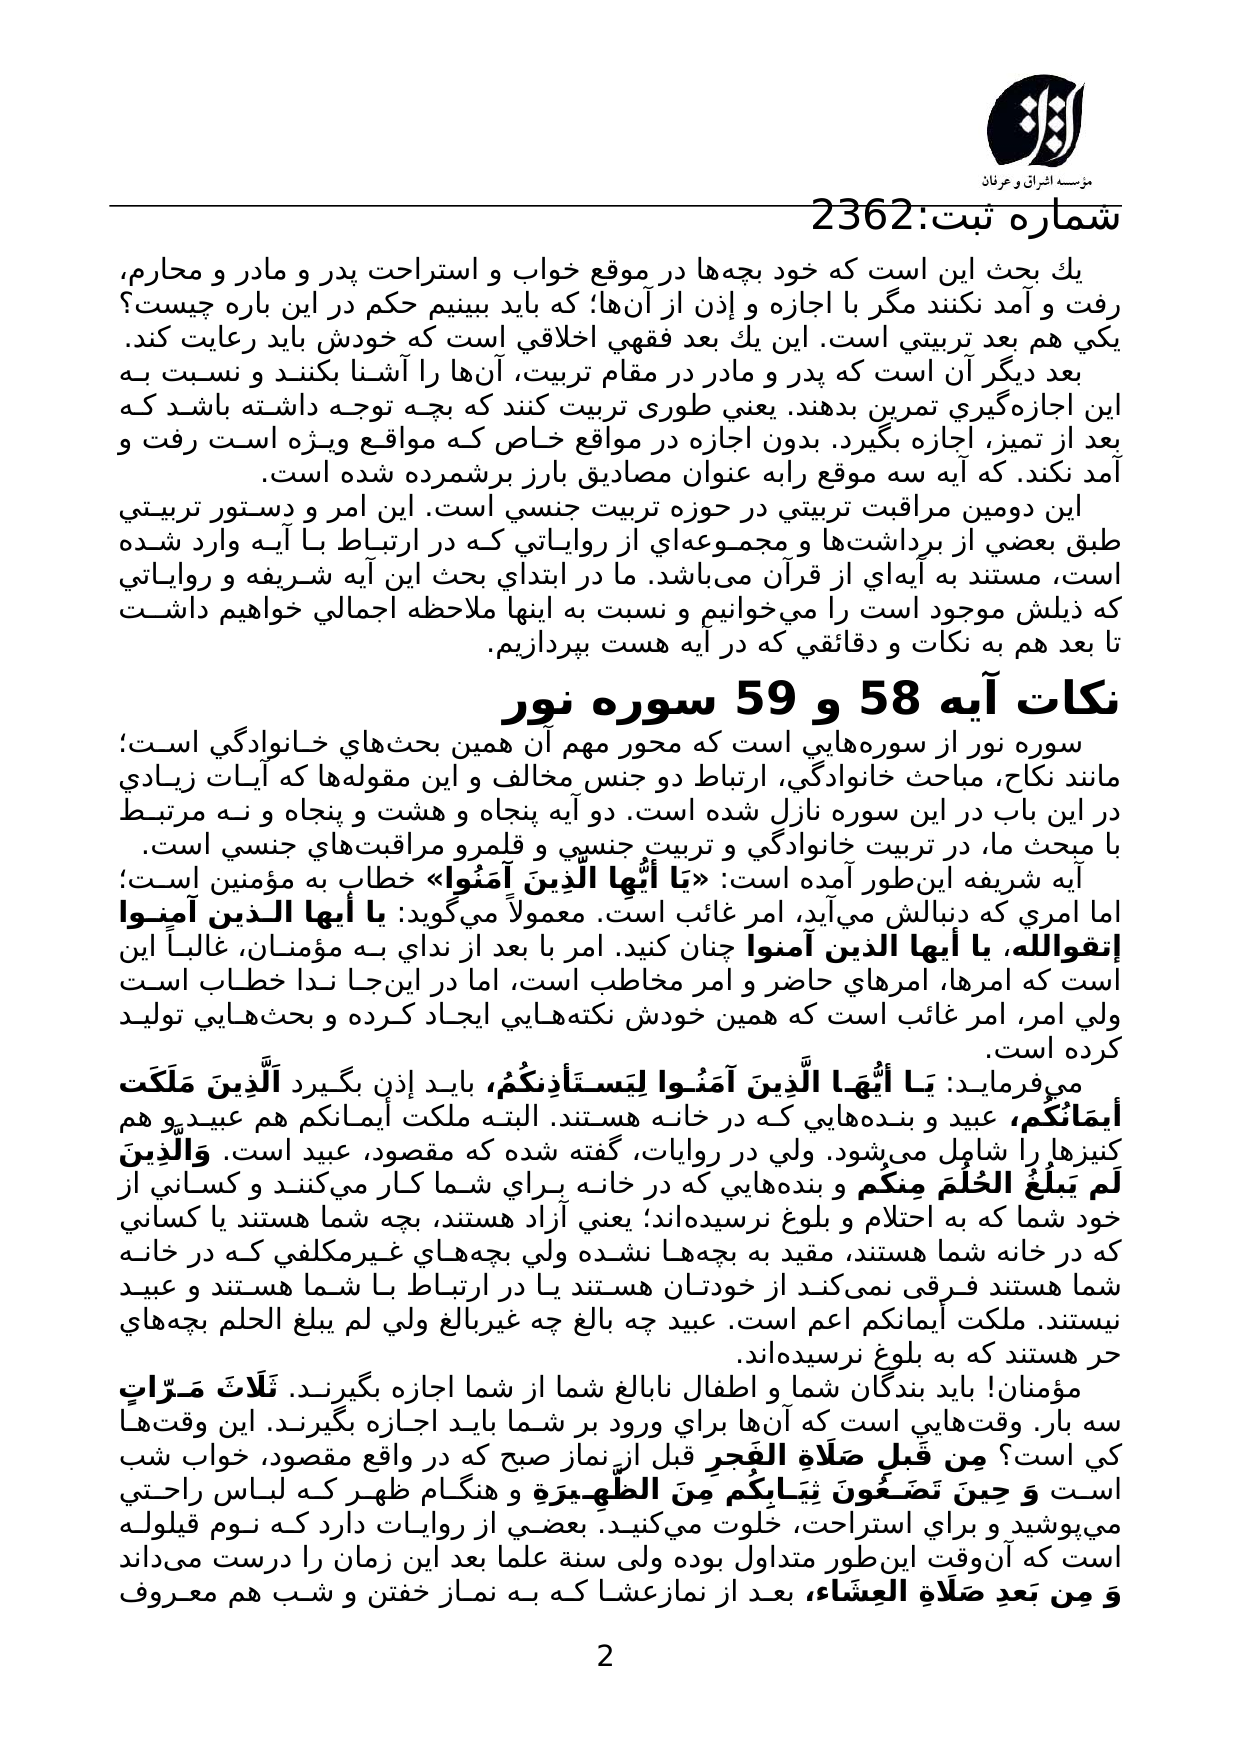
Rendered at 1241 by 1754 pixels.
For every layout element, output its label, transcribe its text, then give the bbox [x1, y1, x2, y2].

text اين دومين مراقبت تربيتي در حوزه تربيت جنسي است. اين امر و دستور تربيتي طبق بعضي از برداشت‌ها و مجموعه‌اي از رواياتي كه در ارتباط با آيه وارد شده است، مستند به آيه‌اي از قرآن می‌باشد. ما در ابتداي بحث اين آيه شريفه و رواياتي كه ذيلش موجود است را مي‌خوانيم و نسبت به اينها ملاحظه اجمالي خواهيم داشت تا بعد هم به نكات و دقائقي كه در آيه هست بپردازيم. [118, 490, 1122, 659]
text بعد دیگر آن است كه پدر و مادر در مقام تربيت، آن‌ها را آشنا بكنند و نسبت به اين اجازه‌گيري تمرين بدهند. يعني طوری تربيت كنند كه بچه توجه داشته باشد كه بعد از تمیز، اجازه بگيرد. بدون اجازه در مواقع خاص كه مواقع ويژه است رفت و آمد نکند. كه آيه سه موقع رابه عنوان مصاديق بارز برشمرده شده است. [118, 354, 1122, 490]
subtitle نکات آیه 58 و 59 سوره نور [118, 672, 1122, 725]
text سوره نور از سوره‌هايي است كه محور مهم آن همين بحث‌هاي خانوادگي است؛ مانند نكاح، مباحث خانوادگي، ارتباط دو جنس مخالف و اين مقوله‌ها که آيات زيادي در اين باب در این سوره نازل شده است. دو آيه پنجاه و هشت و پنجاه و نه مرتبط با مبحث ما، در تربيت خانوادگي و تربيت جنسي و قلمرو مراقبت‌هاي جنسي است. [118, 725, 1122, 861]
text مي‌فرمايد: يَا أيُّهَا الَّذِينَ آمَنُوا لِيَستَأذِنكُمُ، بايد إذن بگيرد اَلَّذِينَ مَلَكَت أيمَانُكُم، عبيد و بنده‌هايي كه در خانه هستند. البته ملكت أيمانكم هم عبيد و هم كنيزها را شامل می‌شود. ولي در روايات، گفته شده كه مقصود، عبيد است. وَالَّذِينَ لَم يَبلُغُ الحُلُمَ مِنكُم و بنده‌هايي كه در خانه براي شما كار مي‌كنند و كساني از خود شما كه به احتلام و بلوغ نرسيده‌اند؛ يعني آزاد هستند، بچه شما هستند يا كساني كه در خانه شما هستند، مقيد به بچه‌ها نشده ولي بچه‌هاي غيرمكلفي كه در خانه شما هستند فرقی نمی‌کند از خودتان هستند يا در ارتباط با شما هستند و عبيد نيستند. ملكت أيمانكم اعم است. عبيد چه بالغ چه غيربالغ ولي لم يبلغ الحلم بچه‌هاي حر هستند كه به بلوغ نرسيده‌اند. [118, 1065, 1122, 1371]
text آيه شريفه اين‌طور آمده است: «يَا أيُّهِا الََّذِينَ آمَنُوا» خطاب به مؤمنين است؛ اما امري كه دنبالش مي‌آيد، امر غائب است. معمولاً مي‌گويد: يا أيها الذين آمنوا إتقوالله، يا أيها الذين آمنوا چنان كنيد. امر با بعد از نداي به مؤمنان، غالباً اين است كه امرها، امرهاي حاضر و امر مخاطب است، اما در اين‌جا ندا خطاب است ولي امر، امر غائب است كه همين خودش نكته‌هايي ايجاد كرده و بحث‌هايي توليد كرده است. [118, 861, 1122, 1065]
text يك بحث اين است كه خود بچه‌ها در موقع خواب و استراحت پدر و مادر و محارم، رفت و آمد نكنند مگر با اجازه و إذن از آن‌ها؛ كه بايد ببينيم حكم در این باره چيست؟ يكي هم بعد تربيتي است. اين يك بعد فقهي اخلاقي است كه خودش بايد رعايت كند. [118, 252, 1122, 354]
picture [978, 73, 1093, 191]
